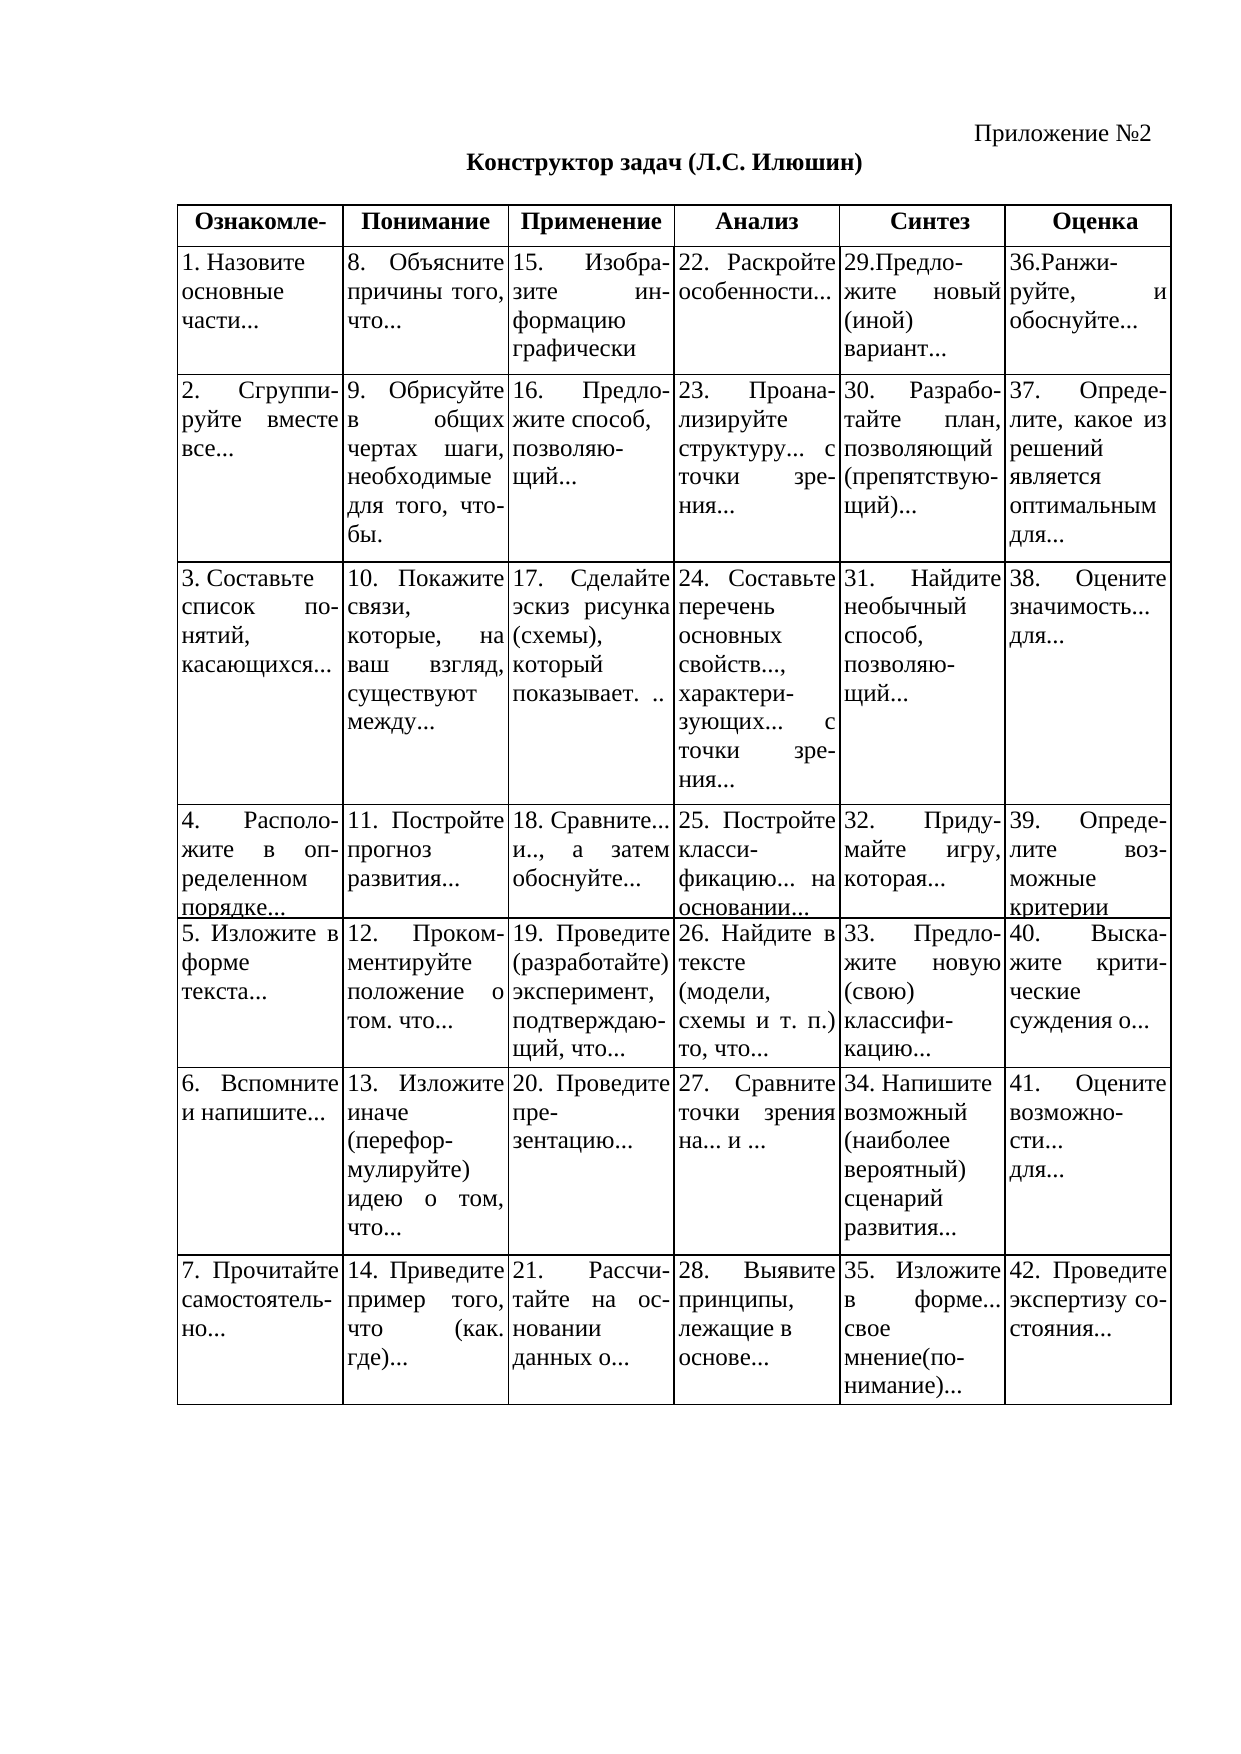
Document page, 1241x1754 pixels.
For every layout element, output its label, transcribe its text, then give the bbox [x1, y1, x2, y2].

table_cell 17. Сделайте эскиз рисунка (схемы), который показывает. .. [509, 563, 673, 804]
table_cell 9. Обрисуйте в общих чертах шаги, необходимые для того, чтобы. [344, 375, 508, 561]
table_cell 6. Вспомните и напишите... [178, 1068, 342, 1254]
table_cell 22. Раскройте особенности... [675, 247, 839, 374]
table_cell 21. Рассчитайте на основании данных о... [509, 1256, 673, 1404]
table_cell 40. Выскажите критические суждения о... [1006, 919, 1170, 1066]
text Приложение №2 [177, 118, 1152, 147]
table_cell 26. Найдите в тексте (модели, схемы и т. п.) то, что... [675, 919, 839, 1066]
table_cell 13. Изложите иначе (переформулируйте) идею о том, что... [344, 1068, 508, 1254]
table_cell 28. Выявите принципы, лежащие в основе... [675, 1256, 839, 1404]
table_cell 36.Ранжи-руйте, и обоснуйте... [1006, 247, 1170, 374]
table_header Применение [509, 206, 674, 246]
table_cell 1. Назовите основные части... [178, 247, 342, 374]
table_cell 12. Прокомментируйте положение о том. что... [344, 919, 508, 1066]
table_cell 38. Оцените значимость... для... [1006, 563, 1170, 804]
table_cell 23. Проанализируйте структуру... с точки зрения... [675, 375, 839, 561]
table_cell 30. Разработайте план, позволяющий (препятствующий)... [841, 375, 1004, 561]
table_cell 2. Сгруппируйте вместе все... [178, 375, 342, 561]
table_cell 27. Сравните точки зрения на... и ... [675, 1068, 839, 1254]
table_cell 32. Придумайте игру, которая... [841, 805, 1004, 917]
table_cell 41. Оцените возможности... для... [1006, 1068, 1170, 1254]
table_header Анализ [675, 206, 839, 246]
table_cell 24. Составьте перечень основных свойств..., характеризующих... с точки зрения... [675, 563, 839, 804]
table_cell 7. Прочитайте самостоятельно... [178, 1256, 342, 1404]
table_cell 29.Предложите новый (иной) вариант... [841, 247, 1004, 374]
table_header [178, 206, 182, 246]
table_cell 3. Составьте список понятий, касающихся... [178, 563, 342, 804]
table_cell 34. Напишите возможный (наиболее вероятный) сценарий развития... [841, 1068, 1004, 1254]
table_cell 18. Сравните... и.., а затем обоснуйте... [509, 805, 673, 917]
table_cell 37. Определите, какое из решений является оптимальным для... [1006, 375, 1170, 561]
table_cell 33. Предложите новую (свою) классификацию... [841, 919, 1004, 1066]
table_cell 14. Приведите пример того, что (как. где)... [344, 1256, 508, 1404]
table_cell 20. Проведите презентацию... [509, 1068, 673, 1254]
table_cell 11. Постройте прогноз развития... [344, 805, 508, 917]
table_cell 31. Найдите необычный способ, позволяющий... [841, 563, 1004, 804]
table_cell 19. Проведите (разработайте) эксперимент, подтверждающий, что... [509, 919, 673, 1066]
table_header Понимание [344, 206, 508, 246]
table_cell 35. Изложите в форме... свое мнение(понимание)... [841, 1256, 1004, 1404]
table_cell 5. Изложите в форме текста... [178, 919, 342, 1066]
table_cell 42. Проведите экспертизу состояния... [1006, 1256, 1170, 1404]
table_header Синтез [840, 206, 1004, 246]
table_cell 10. Покажите связи, которые, на ваш взгляд, существуют между... [344, 563, 508, 804]
text Конструктор задач (Л.С. Илюшин) [177, 147, 1152, 176]
table_cell 15. Изобразите информацию графически [509, 247, 673, 374]
table_cell 16. Предложите способ, позволяющий... [509, 375, 673, 561]
table_cell 8. Объясните причины того, что... [344, 247, 508, 374]
table_header Оценка [1006, 206, 1170, 246]
